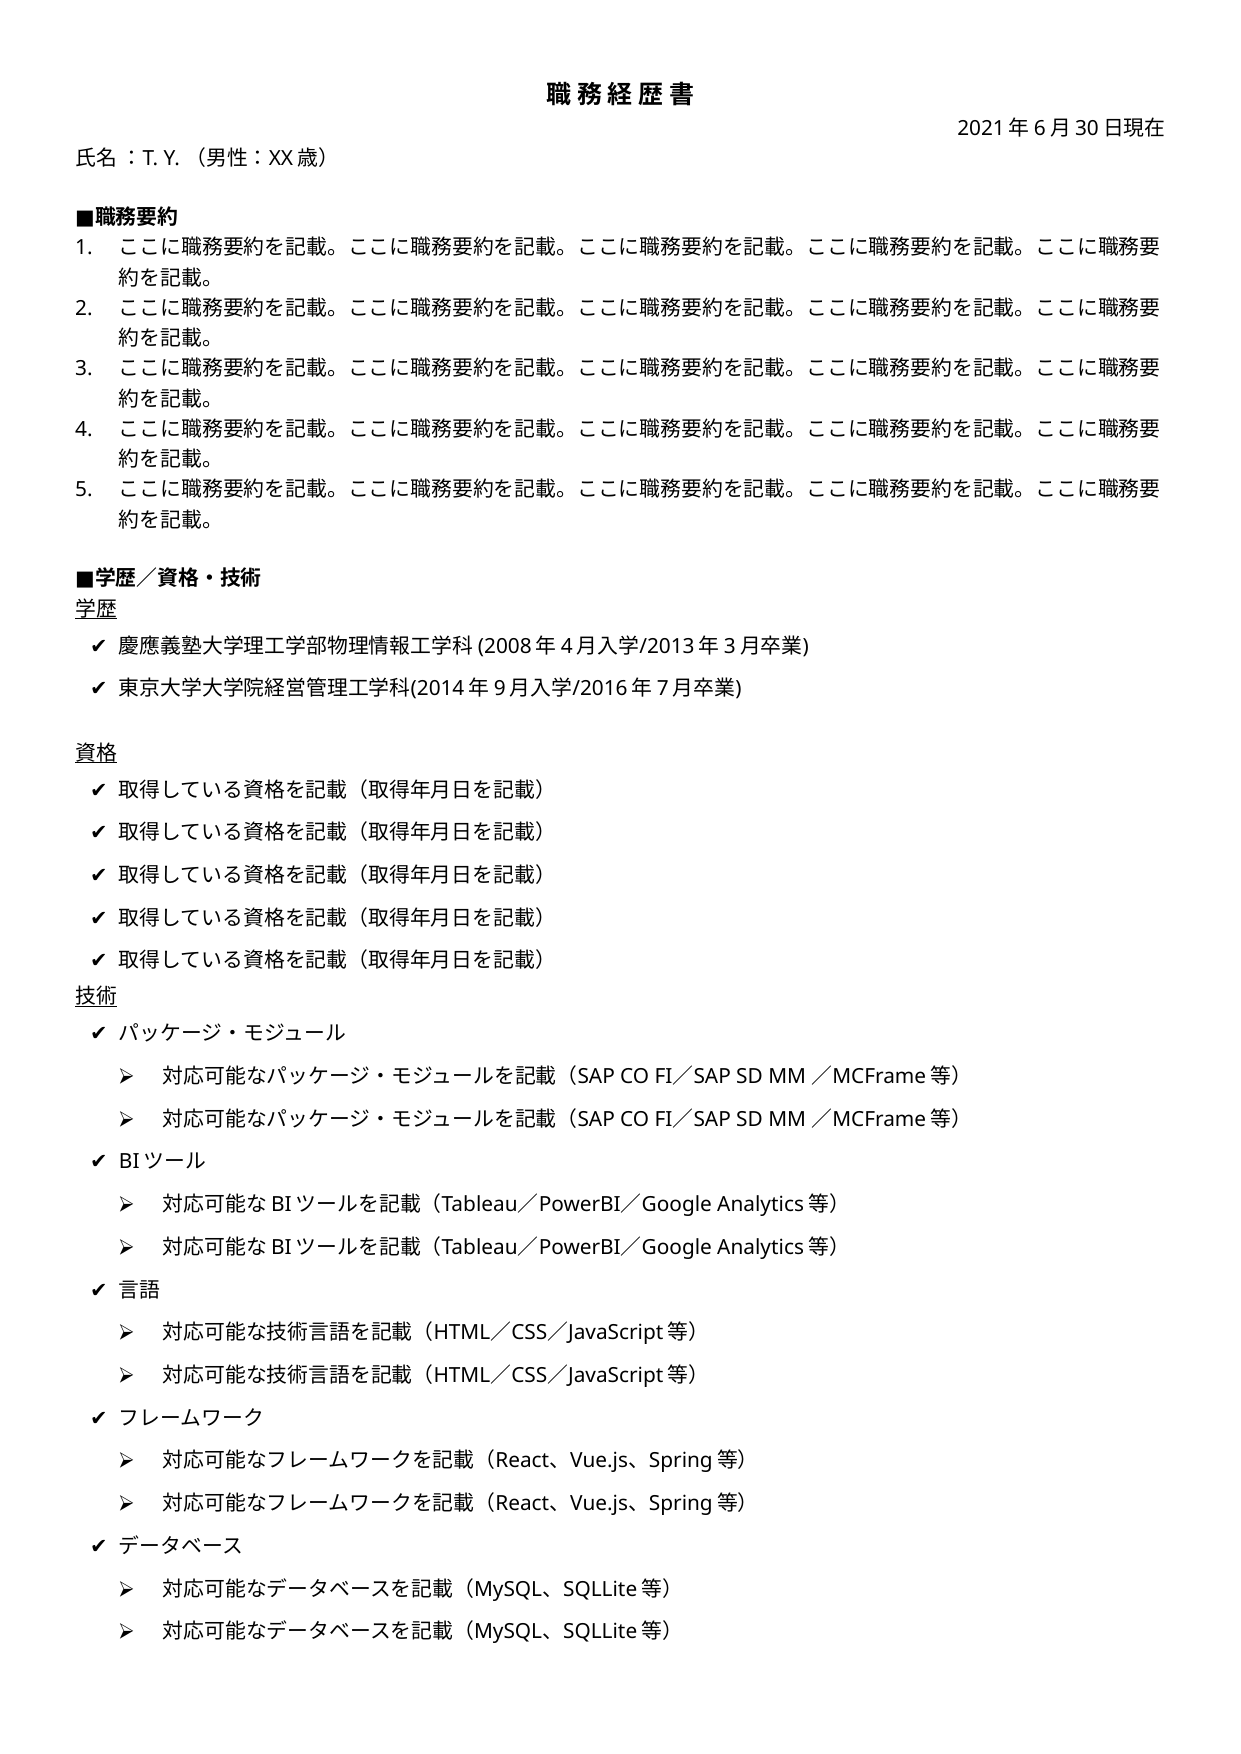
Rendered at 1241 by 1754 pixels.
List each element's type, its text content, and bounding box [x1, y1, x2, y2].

list BIツール [90, 1138, 1165, 1181]
text 2021年6月30日現在 [75, 111, 1165, 142]
list 対応可能なフレームワークを記載（React、Vue.js、Spring等） [119, 1437, 1165, 1480]
list 対応可能なBIツールを記載（Tableau／PowerBI／Google Analytics等） [119, 1223, 1165, 1266]
list パッケージ・モジュール [90, 1010, 1165, 1053]
list 取得している資格を記載（取得年月日を記載） [90, 937, 1165, 980]
list ここに職務要約を記載。ここに職務要約を記載。ここに職務要約を記載。ここに職務要約を記載。ここに職務要約を記載。 [75, 291, 1165, 352]
text 氏名 ：T. Y. （男性：XX歳） [75, 142, 1165, 172]
list ここに職務要約を記載。ここに職務要約を記載。ここに職務要約を記載。ここに職務要約を記載。ここに職務要約を記載。 [75, 473, 1165, 533]
list ここに職務要約を記載。ここに職務要約を記載。ここに職務要約を記載。ここに職務要約を記載。ここに職務要約を記載。 [75, 352, 1165, 412]
text ■学歴／資格・技術 [75, 562, 1165, 592]
list 対応可能なデータベースを記載（MySQL、SQLLite等） [119, 1608, 1165, 1651]
list データベース [90, 1522, 1165, 1565]
list 取得している資格を記載（取得年月日を記載） [90, 766, 1165, 809]
list 取得している資格を記載（取得年月日を記載） [90, 852, 1165, 894]
list 言語 [90, 1266, 1165, 1309]
list 取得している資格を記載（取得年月日を記載） [90, 894, 1165, 937]
text 職 務 経 歴 書 [75, 75, 1165, 111]
list フレームワーク [90, 1394, 1165, 1437]
list ここに職務要約を記載。ここに職務要約を記載。ここに職務要約を記載。ここに職務要約を記載。ここに職務要約を記載。 [75, 231, 1165, 291]
text 技術 [75, 980, 1165, 1010]
list ここに職務要約を記載。ここに職務要約を記載。ここに職務要約を記載。ここに職務要約を記載。ここに職務要約を記載。 [75, 412, 1165, 473]
list 東京大学大学院経営管理工学科(2014年9月入学/2016年7月卒業) [90, 665, 1165, 708]
list 取得している資格を記載（取得年月日を記載） [90, 809, 1165, 852]
text ■職務要約 [75, 200, 1165, 231]
list 対応可能な技術言語を記載（HTML／CSS／JavaScript等） [119, 1309, 1165, 1352]
list 対応可能なフレームワークを記載（React、Vue.js、Spring等） [119, 1480, 1165, 1522]
text 資格 [75, 736, 1165, 766]
list 対応可能なデータベースを記載（MySQL、SQLLite等） [119, 1565, 1165, 1608]
list 対応可能なパッケージ・モジュールを記載（SAP CO FI／SAP SD MM ／MCFrame等） [119, 1095, 1165, 1138]
list 対応可能な技術言語を記載（HTML／CSS／JavaScript等） [119, 1352, 1165, 1394]
list 慶應義塾大学理工学部物理情報工学科 (2008年4月入学/2013年3月卒業) [90, 622, 1165, 665]
list 対応可能なパッケージ・モジュールを記載（SAP CO FI／SAP SD MM ／MCFrame等） [119, 1053, 1165, 1095]
text 学歴 [75, 592, 1165, 622]
list 対応可能なBIツールを記載（Tableau／PowerBI／Google Analytics等） [119, 1181, 1165, 1223]
